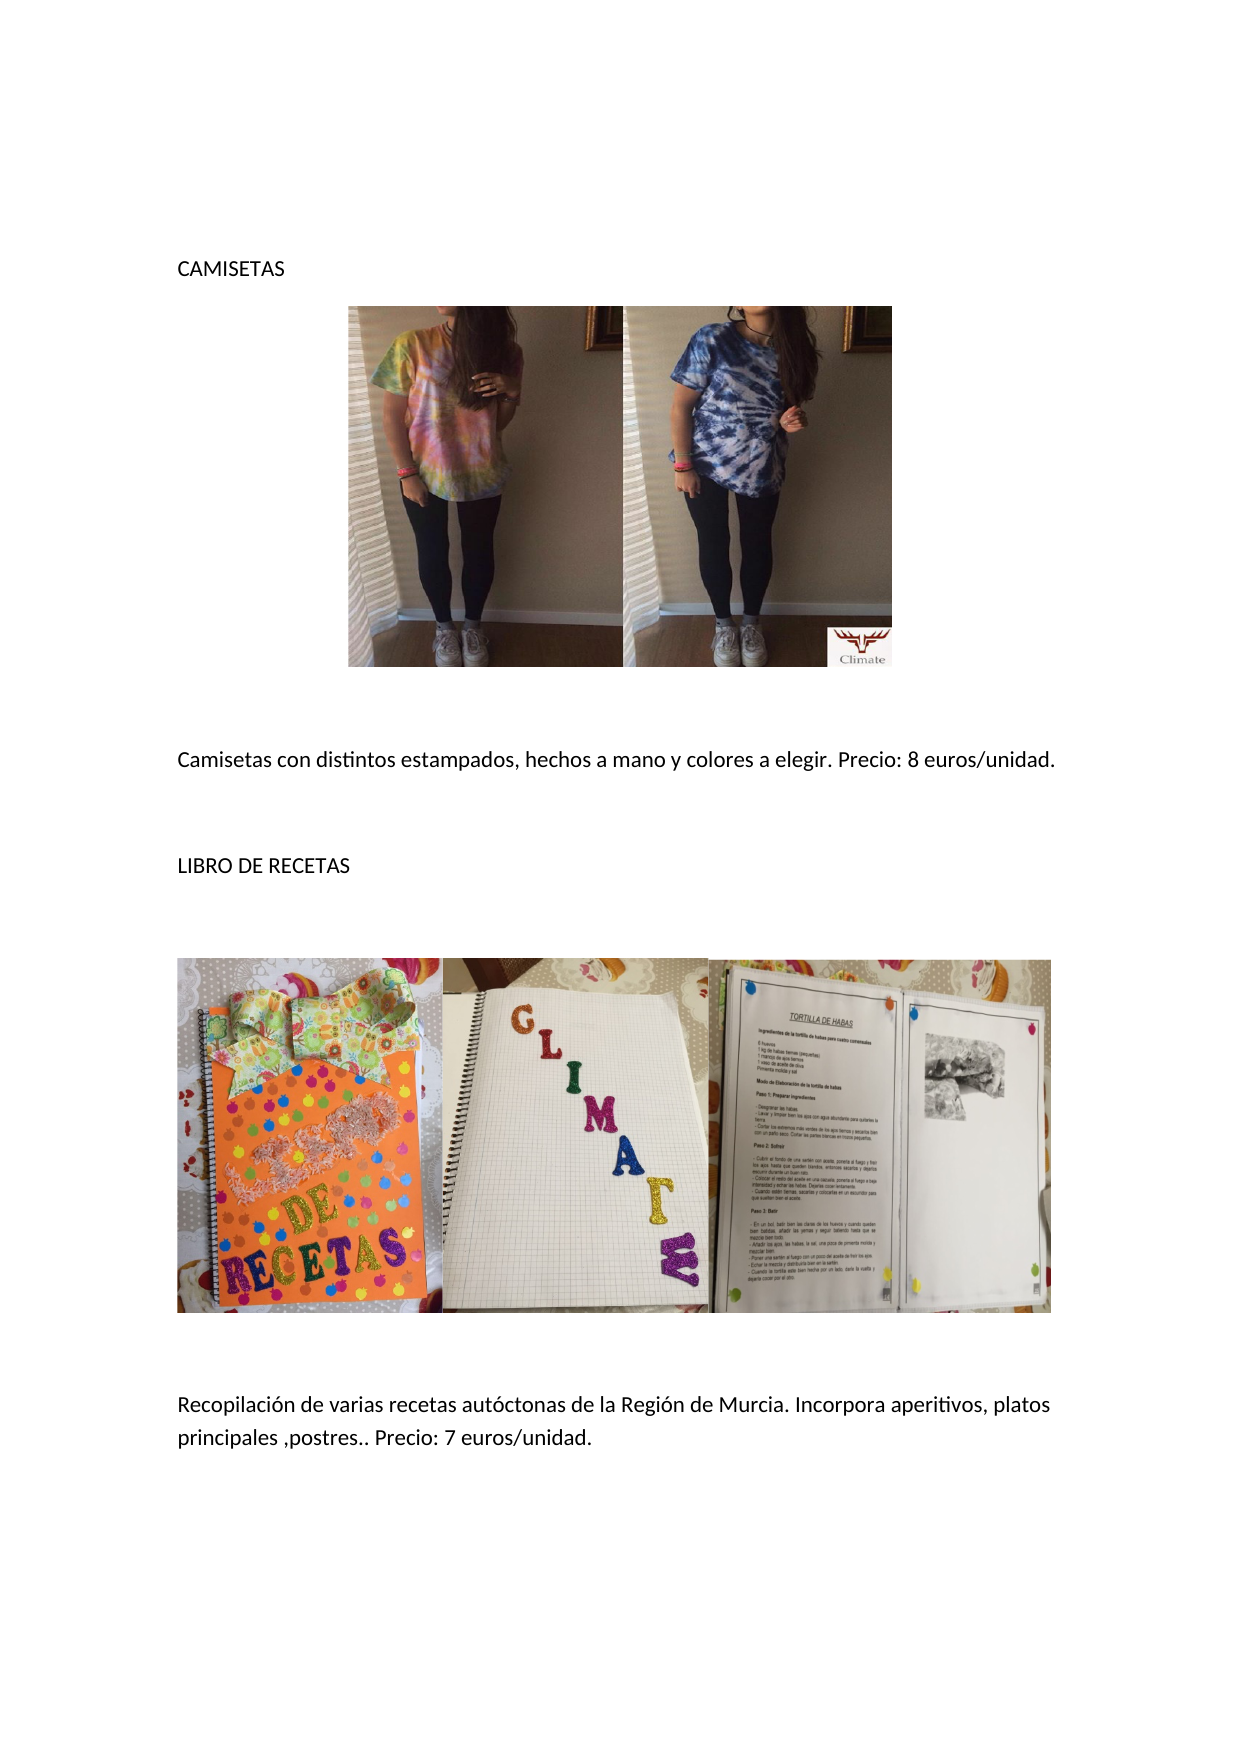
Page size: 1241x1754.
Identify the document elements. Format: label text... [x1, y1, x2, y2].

text Camisetas con distintos estampados, hechos a mano y colores a elegir. Precio: 8 euros/unidad. [177, 745, 1063, 773]
picture [177, 958, 709, 1313]
text CAMISETAS [177, 254, 1063, 282]
text LIBRO DE RECETAS [177, 851, 1063, 879]
picture [709, 960, 1051, 1313]
picture [348, 306, 892, 667]
text Recopilación de varias recetas autóctonas de la Región de Murcia. Incorpora aperitivos, platos principales ,postres.. Precio: 7 euros/unidad. [177, 1390, 1063, 1451]
